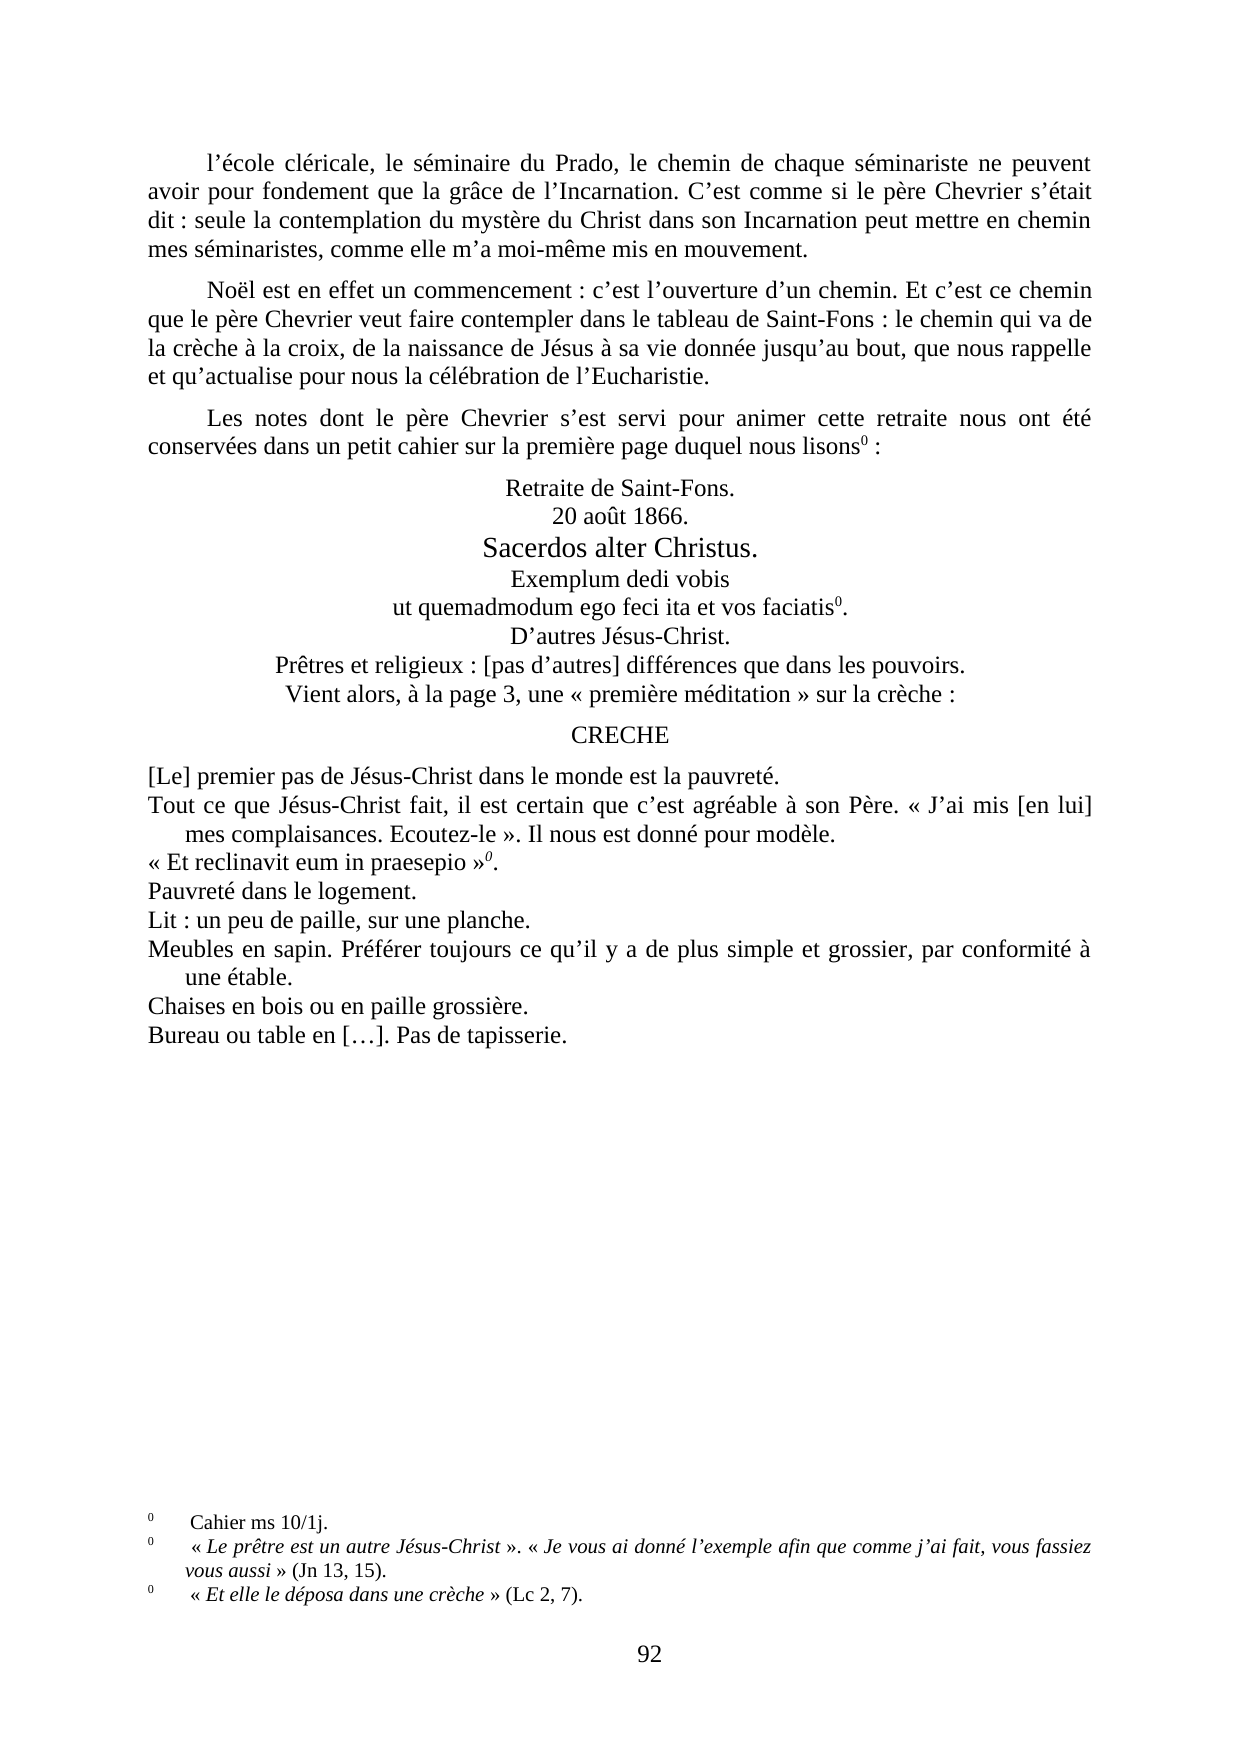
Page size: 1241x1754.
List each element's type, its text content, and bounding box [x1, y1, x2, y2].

list Chaises en bois ou en paille grossière. [148, 991, 1093, 1020]
list [Le] premier pas de Jésus-Christ dans le monde est la pauvreté. [148, 761, 1093, 790]
list « Et reclinavit eum in praesepio ». [148, 847, 1093, 876]
text 20 août 1866. [148, 501, 1093, 530]
text Prêtres et religieux : [pas d’autres] différences que dans les pouvoirs. [148, 650, 1093, 679]
text ut quemadmodum ego feci ita et vos faciatis. [148, 592, 1093, 621]
text Exemplum dedi vobis [148, 564, 1093, 592]
text CRECHE [148, 720, 1093, 749]
text Noël est en effet un commencement : c’est l’ouverture d’un chemin. Et c’est ce chemin que le père Chevrier veut faire contempler dans le tableau de Saint-Fons : le chemin qui va de la crèche à la croix, de la naissance de Jésus à sa vie donnée jusqu’au bout, que nous rappelle et qu’actualise pour nous la célébration de l’Eucharistie. [148, 275, 1093, 390]
text Vient alors, à la page 3, une « première méditation » sur la crèche : [148, 679, 1093, 707]
text Sacerdos alter Christus. [148, 530, 1093, 564]
list Lit : un peu de paille, sur une planche. [148, 905, 1093, 934]
list Bureau ou table en […]. Pas de tapisserie. [148, 1020, 1093, 1049]
list Meubles en sapin. Préférer toujours ce qu’il y a de plus simple et grossier, par conformité à une étable. [148, 934, 1093, 991]
text Retraite de Saint-Fons. [148, 473, 1093, 501]
list Tout ce que Jésus-Christ fait, il est certain que c’est agréable à son Père. « J’ai mis [en lui] mes complaisances. Ecoutez-le ». Il nous est donné pour modèle. [148, 790, 1093, 847]
list Pauvreté dans le logement. [148, 876, 1093, 905]
text D’autres Jésus-Christ. [148, 621, 1093, 650]
text Les notes dont le père Chevrier s’est servi pour animer cette retraite nous ont été conservées dans un petit cahier sur la première page duquel nous lisons : [148, 403, 1093, 460]
text l’école cléricale, le séminaire du Prado, le chemin de chaque séminariste ne peuvent avoir pour fondement que la grâce de l’Incarnation. C’est comme si le père Chevrier s’était dit : seule la contemplation du mystère du Christ dans son Incarnation peut mettre en chemin mes séminaristes, comme elle m’a moi-même mis en mouvement. [148, 148, 1093, 263]
